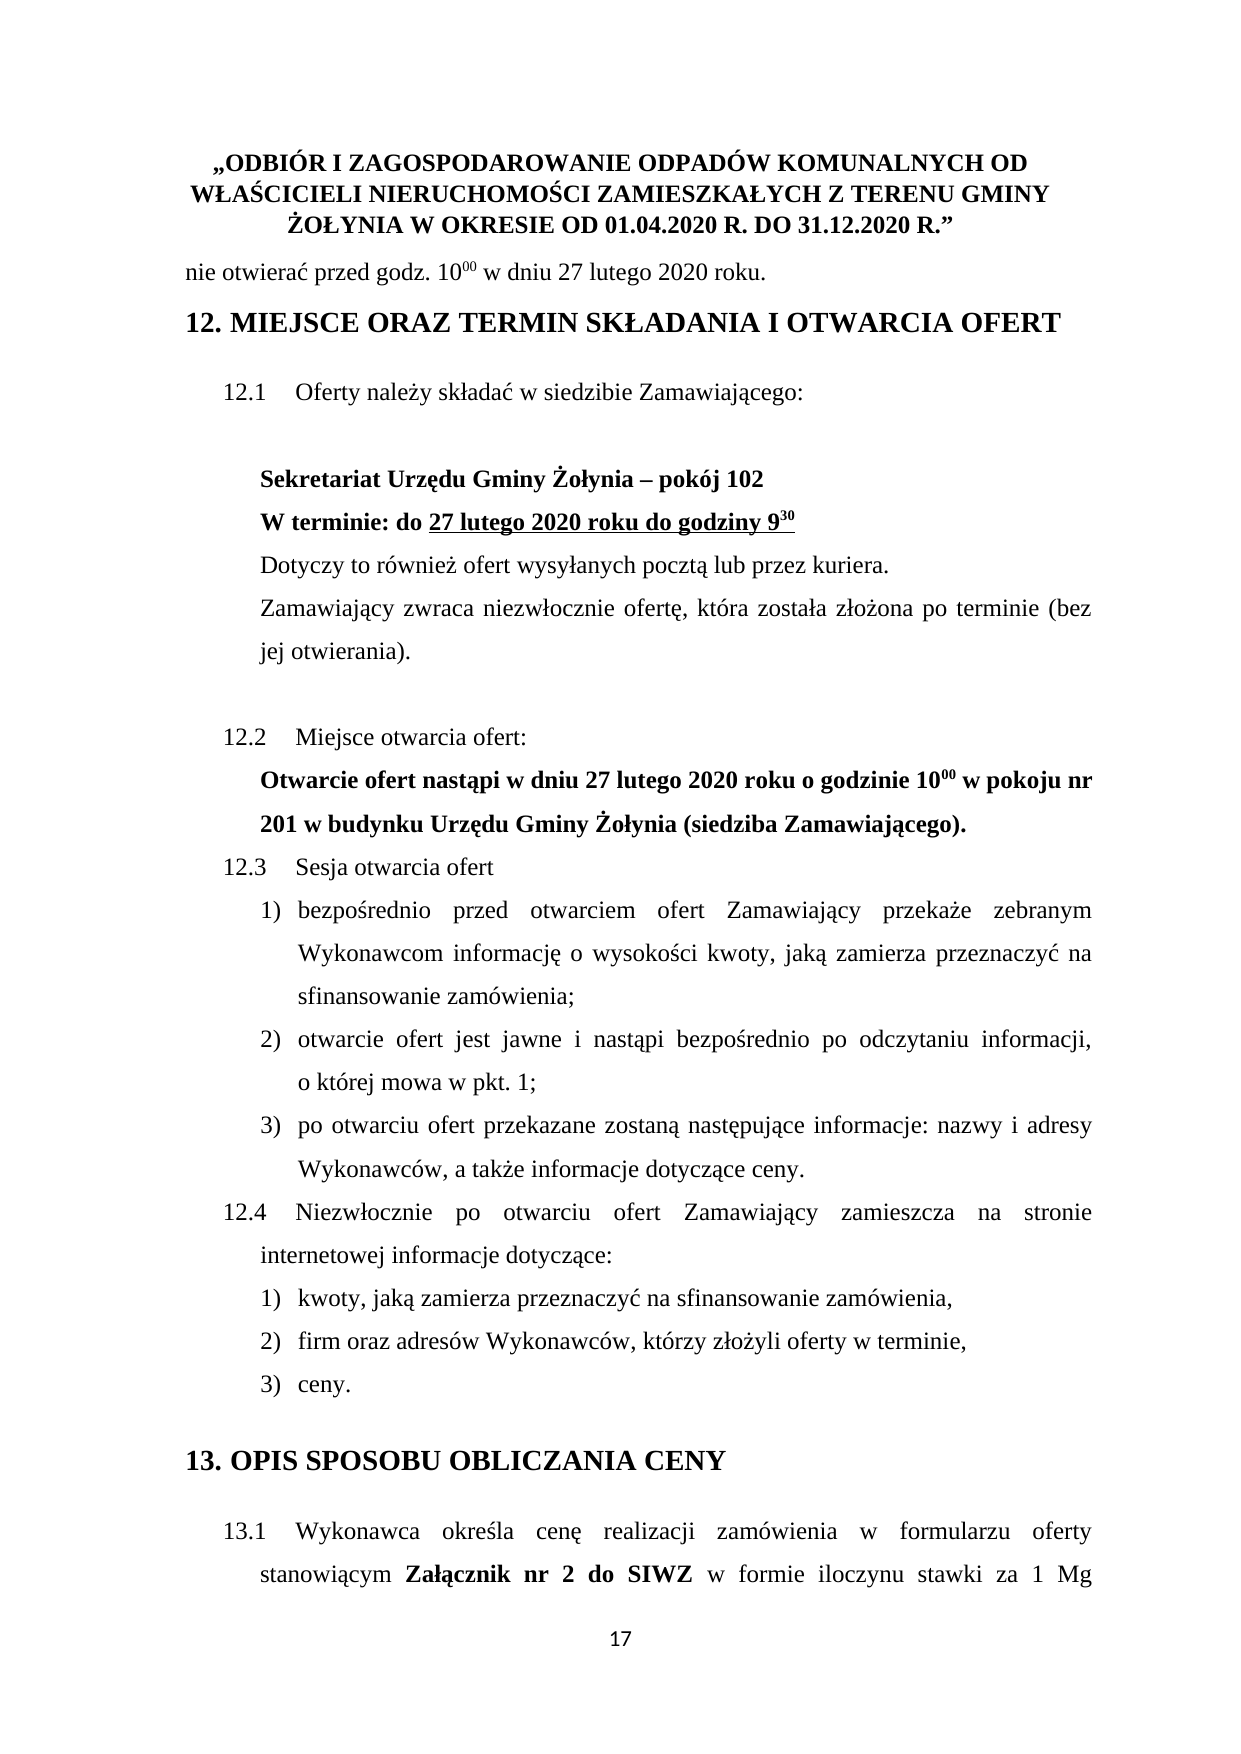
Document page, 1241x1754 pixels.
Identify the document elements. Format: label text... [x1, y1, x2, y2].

text nie otwierać przed godz. 1000 w dniu 27 lutego 2020 roku. [148, 257, 1093, 286]
list Otwarcie ofert nastąpi w dniu 27 lutego 2020 roku o godzinie 1000 w pokoju nr 201 w budynku Urzędu Gminy Żołynia (siedziba Zamawiającego). [260, 766, 1093, 837]
list kwoty, jaką zamierza przeznaczyć na sfinansowanie zamówienia, [260, 1283, 1093, 1312]
list W terminie: do 27 lutego 2020 roku do godziny 930 [260, 507, 1093, 536]
list firm oraz adresów Wykonawców, którzy złożyli oferty w terminie, [260, 1326, 1093, 1355]
list Sekretariat Urzędu Gminy Żołynia – pokój 102 [260, 464, 1093, 492]
text „ODBIÓR I ZAGOSPODAROWANIE ODPADÓW KOMUNALNYCH OD WŁAŚCICIELI NIERUCHOMOŚCI ZAMIESZKAŁYCH Z TERENU GMINY ŻOŁYNIA W OKRESIE OD 01.04.2020 R. DO 31.12.2020 R.” [148, 148, 1093, 238]
list Zamawiający zwraca niezwłocznie ofertę, która została złożona po terminie (bez jej otwierania). [260, 593, 1093, 665]
list bezpośrednio przed otwarciem ofert Zamawiający przekaże zebranym Wykonawcom informację o wysokości kwoty, jaką zamierza przeznaczyć na sfinansowanie zamówienia; [260, 895, 1093, 1010]
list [223, 1516, 1093, 1588]
list Dotyczy to również ofert wysyłanych pocztą lub przez kuriera. [260, 550, 1093, 579]
list MIEJSCE ORAZ TERMIN SKŁADANIA I OTWARCIA OFERT [185, 305, 1093, 339]
list Oferty należy składać w siedzibie Zamawiającego: [223, 377, 1093, 406]
list po otwarciu ofert przekazane zostaną następujące informacje: nazwy i adresy Wykonawców, a także informacje dotyczące ceny. [260, 1111, 1093, 1182]
list ceny. [260, 1369, 1093, 1398]
list Miejsce otwarcia ofert: [223, 722, 1093, 751]
list OPIS SPOSOBU OBLICZANIA CENY [185, 1443, 1093, 1477]
list Sesja otwarcia ofert [223, 852, 1093, 881]
list otwarcie ofert jest jawne i nastąpi bezpośrednio po odczytaniu informacji, o której mowa w pkt. 1; [260, 1024, 1093, 1096]
list Niezwłocznie po otwarciu ofert Zamawiający zamieszcza na stronie internetowej informacje dotyczące: [223, 1197, 1093, 1269]
